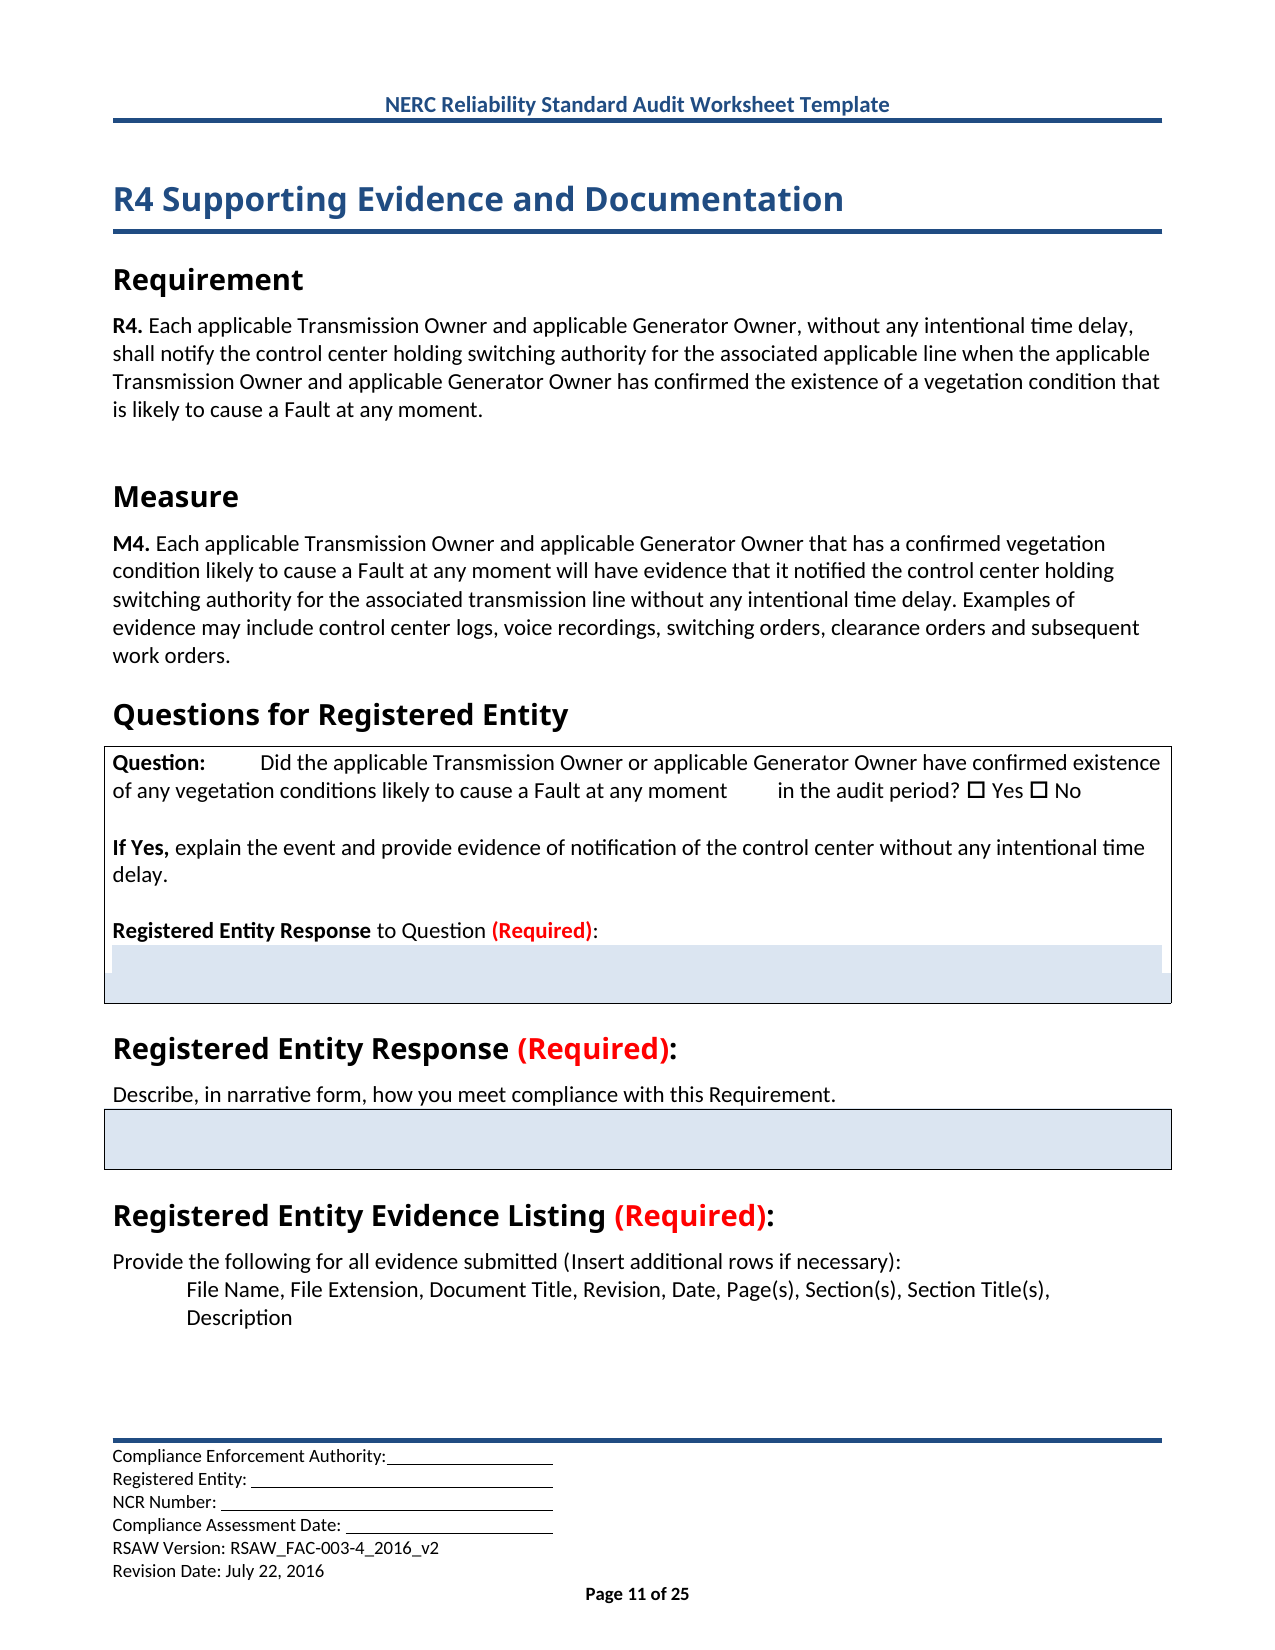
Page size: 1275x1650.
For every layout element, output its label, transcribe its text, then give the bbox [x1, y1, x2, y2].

subtitle Registered Entity Evidence Listing (Required): [112, 1195, 1162, 1234]
subtitle Measure [112, 476, 1162, 516]
subtitle R4 Supporting Evidence and Documentation [112, 176, 1162, 234]
text M4. Each applicable Transmission Owner and applicable Generator Owner that has a confirmed vegetation condition likely to cause a Fault at any moment will have evidence that it notified the control center holding switching authority for the associated transmission line without any intentional time delay. Examples of evidence may include control center logs, voice recordings, switching orders, clearance orders and subsequent work orders. [112, 529, 1162, 669]
text File Name, File Extension, Document Title, Revision, Date, Page(s), Section(s), Section Title(s), Description [112, 1275, 1162, 1331]
subtitle Questions for Registered Entity [112, 694, 1162, 733]
text Describe, in narrative form, how you meet compliance with this Requirement. [113, 1081, 1162, 1108]
text Provide the following for all evidence submitted (Insert additional rows if necessary): [112, 1247, 1162, 1275]
subtitle Requirement [112, 259, 1162, 299]
text If Yes, explain the event and provide evidence of notification of the control center without any intentional time delay. [112, 833, 1162, 889]
text R4. Each applicable Transmission Owner and applicable Generator Owner, without any intentional time delay, shall notify the control center holding switching authority for the associated applicable line when the applicable Transmission Owner and applicable Generator Owner has confirmed the existence of a vegetation condition that is likely to cause a Fault at any moment. [112, 311, 1162, 423]
text Question: Did the applicable Transmission Owner or applicable Generator Owner have confirmed existence of any vegetation conditions likely to cause a Fault at any moment in the audit period? Yes No [105, 747, 1171, 804]
text Registered Entity Response to Question (Required): [112, 917, 1162, 945]
subtitle Registered Entity Response (Required): [112, 1028, 1162, 1068]
